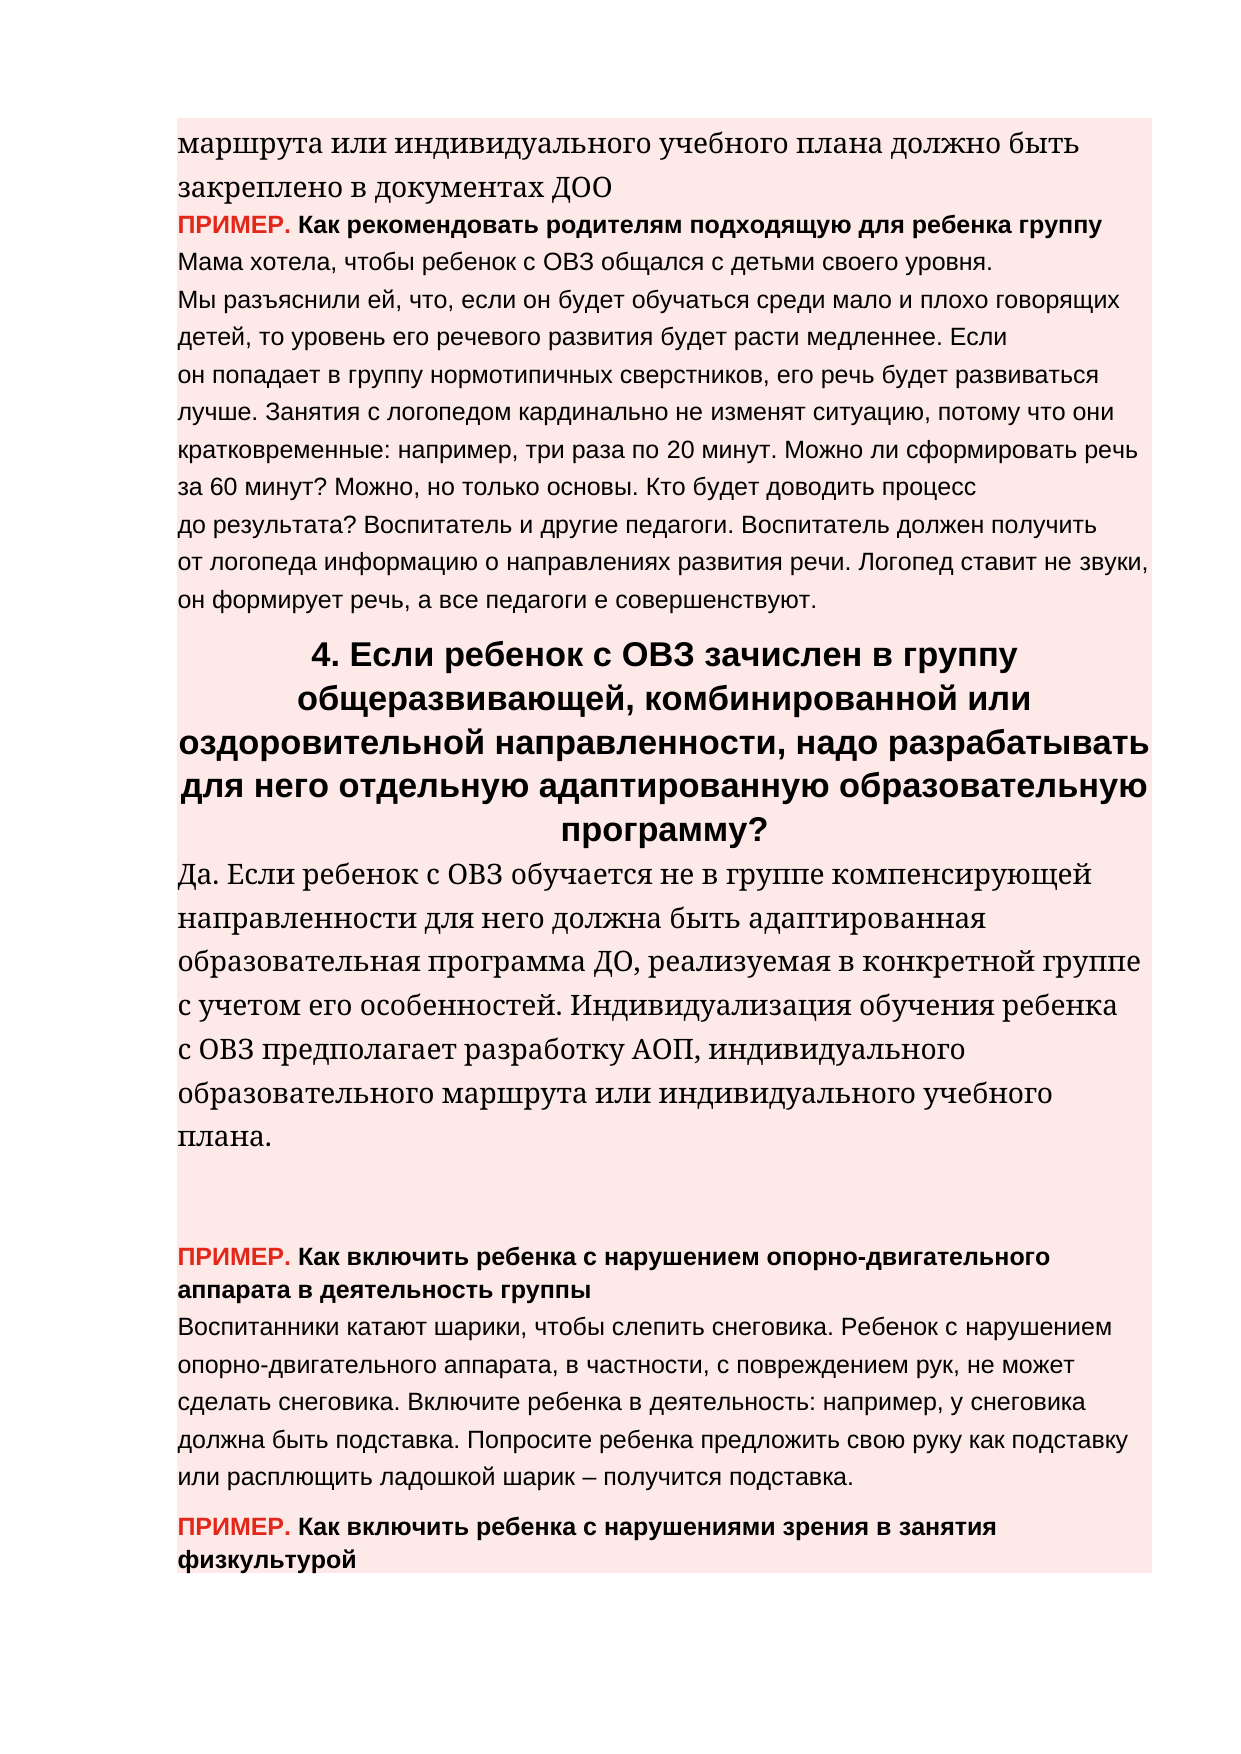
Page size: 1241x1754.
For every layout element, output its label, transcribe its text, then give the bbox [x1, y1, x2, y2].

text ПРИМЕР. Как включить ребенка с нарушениями зрения в занятия физкультурой [177, 1508, 1152, 1573]
text Мама хотела, чтобы ребенок с ОВЗ общался с детьми своего уровня. Мы разъяснили ей, что, если он будет обучаться среди мало и плохо говорящих детей, то уровень его речевого развития будет расти медленнее. Если он попадает в группу нормотипичных сверстников, его речь будет развиваться лучше. Занятия с логопедом кардинально не изменят ситуацию, потому что они кратковременные: например, три раза по 20 минут. Можно ли сформировать речь за 60 минут? Можно, но только основы. Кто будет доводить процесс до результата? Воспитатель и другие педагоги. Воспитатель должен получить от логопеда информацию о направлениях развития речи. Логопед ставит не звуки, он формирует речь, а все педагоги е совершенствуют. [177, 238, 1152, 613]
text 4. Если ребенок с ОВЗ зачислен в группу общеразвивающей, комбинированной или оздоровительной направленности, надо разрабатывать для него отдельную адаптированную образовательную программу? [177, 630, 1152, 849]
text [177, 118, 1152, 206]
text Воспитанники катают шарики, чтобы слепить снеговика. Ребенок с нарушением опорно-двигательного аппарата, в частности, с повреждением рук, не может сделать снеговика. Включите ребенка в деятельность: например, у снеговика должна быть подставка. Попросите ребенка предложить свою руку как подставку или расплющить ладошкой шарик – получится подставка. [177, 1303, 1152, 1491]
text ПРИМЕР. Как включить ребенка с нарушением опорно-двигательного аппарата в деятельность группы [177, 1238, 1152, 1303]
text ПРИМЕР. Как рекомендовать родителям подходящую для ребенка группу [177, 206, 1152, 238]
text Да. Если ребенок с ОВЗ обучается не в группе компенсирующей направленности для него должна быть адаптированная образовательная программа ДО, реализуемая в конкретной группе с учетом его особенностей. Индивидуализация обучения ребенка с ОВЗ предполагает разработку АОП, индивидуального образовательного маршрута или индивидуального учебного плана. [177, 849, 1152, 1155]
